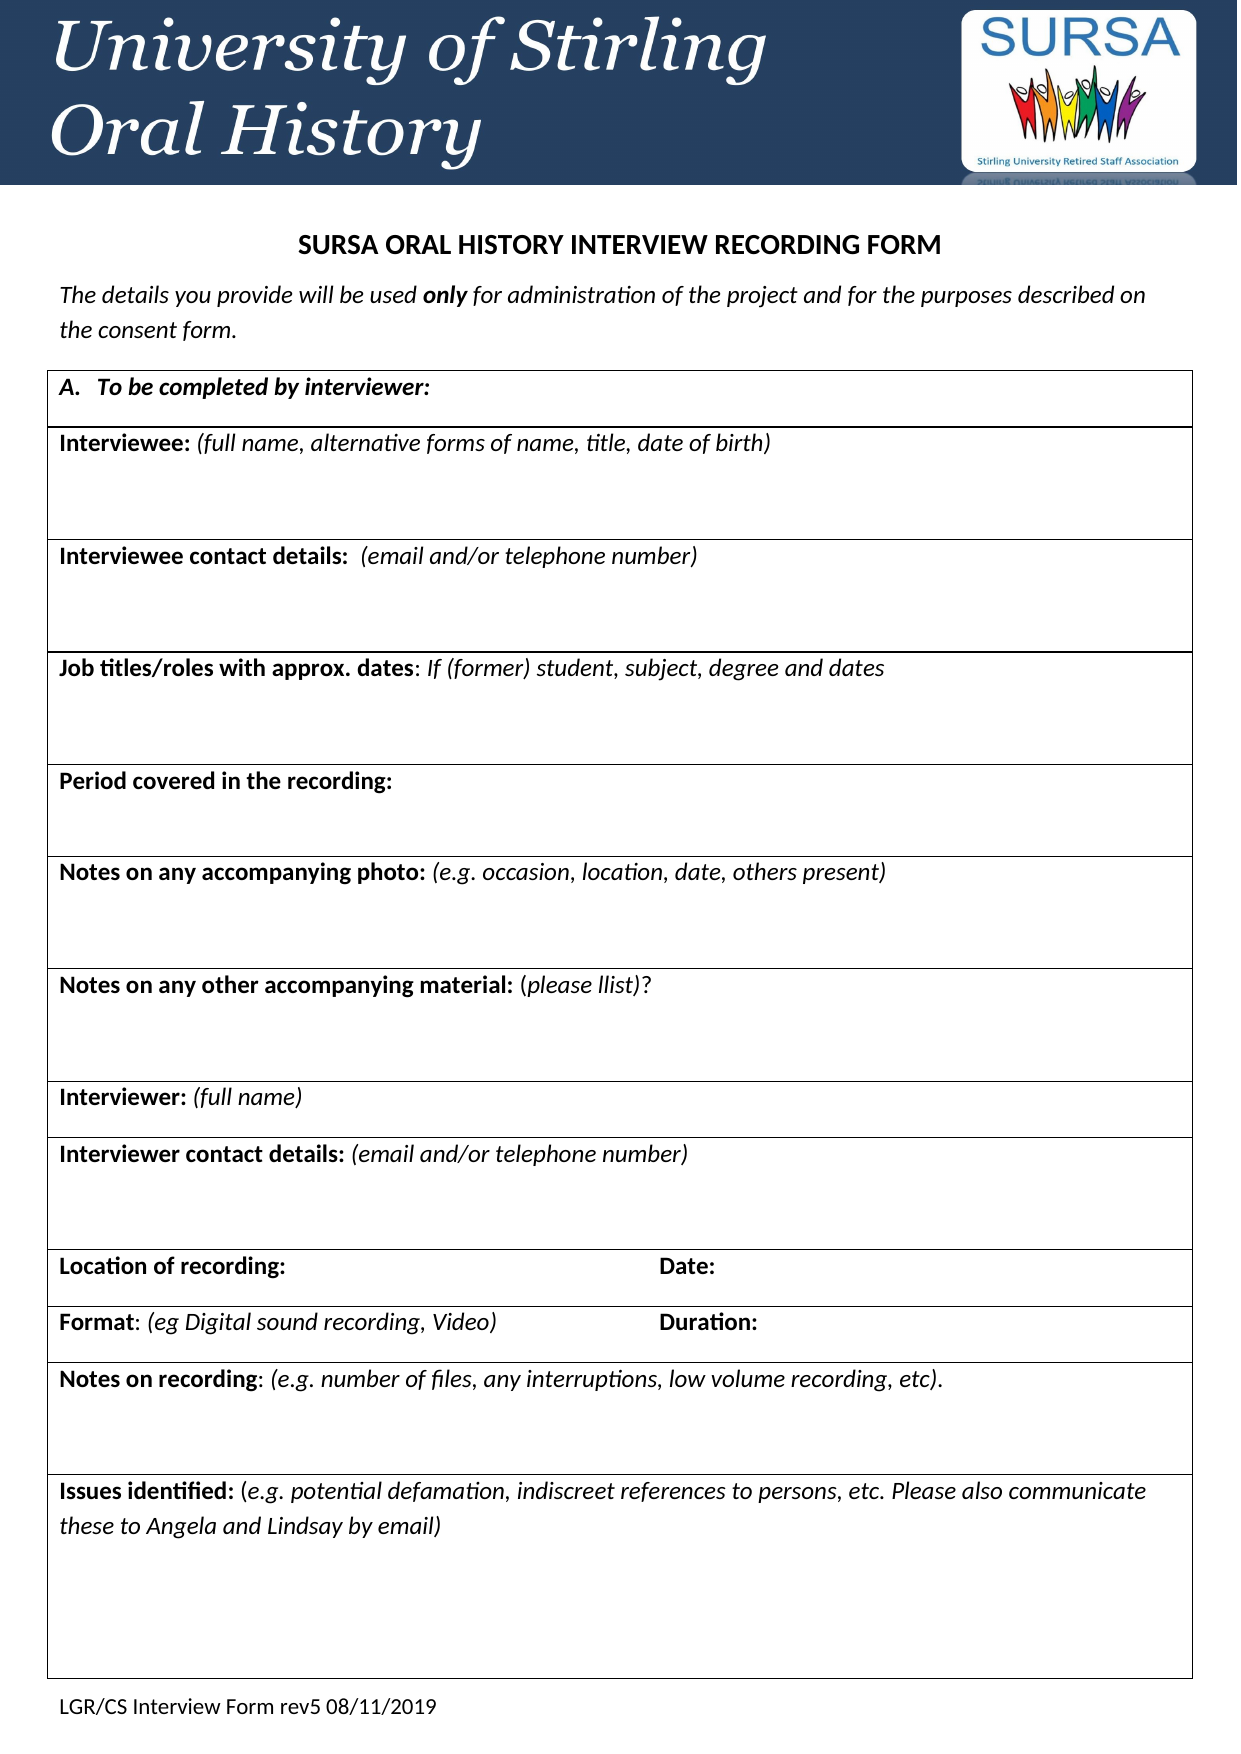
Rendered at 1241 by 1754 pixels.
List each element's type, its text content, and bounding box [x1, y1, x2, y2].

table_cell Notes on any other accompanying material: (please llist)? [48, 969, 1192, 1081]
subtitle SURSA ORAL HISTORY INTERVIEW RECORDING FORM [59, 226, 1181, 261]
table_cell Notes on any accompanying photo: (e.g. occasion, location, date, others present) [48, 857, 1192, 968]
table_cell Job titles/roles with approx. dates: If (former) student, subject, degree and dates [48, 653, 1192, 764]
table_cell Format: (eg Digital sound recording, Video) Duration: [48, 1307, 1192, 1362]
table_cell Issues identified: (e.g. potential defamation, indiscreet references to persons, etc. Please also communicate these to Angela and Lindsay by email) [48, 1475, 1192, 1678]
table_cell Interviewee: (full name, alternative forms of name, title, date of birth) [48, 428, 1192, 539]
table_cell Period covered in the recording: [48, 765, 1192, 856]
table_cell Interviewee contact details: (email and/or telephone number) [48, 540, 1192, 651]
table_cell Interviewer contact details: (email and/or telephone number) [48, 1138, 1192, 1249]
table_cell Location of recording: Date: [48, 1250, 1192, 1306]
table_header To be completed by interviewer: [48, 371, 1192, 426]
table_cell Notes on recording: (e.g. number of files, any interruptions, low volume recording, etc). [48, 1363, 1192, 1474]
text The details you provide will be used only for administration of the project and for the purposes described on the consent form. [59, 279, 1181, 345]
table_cell Interviewer: (full name) [48, 1082, 1192, 1137]
picture [0, 0, 1237, 185]
